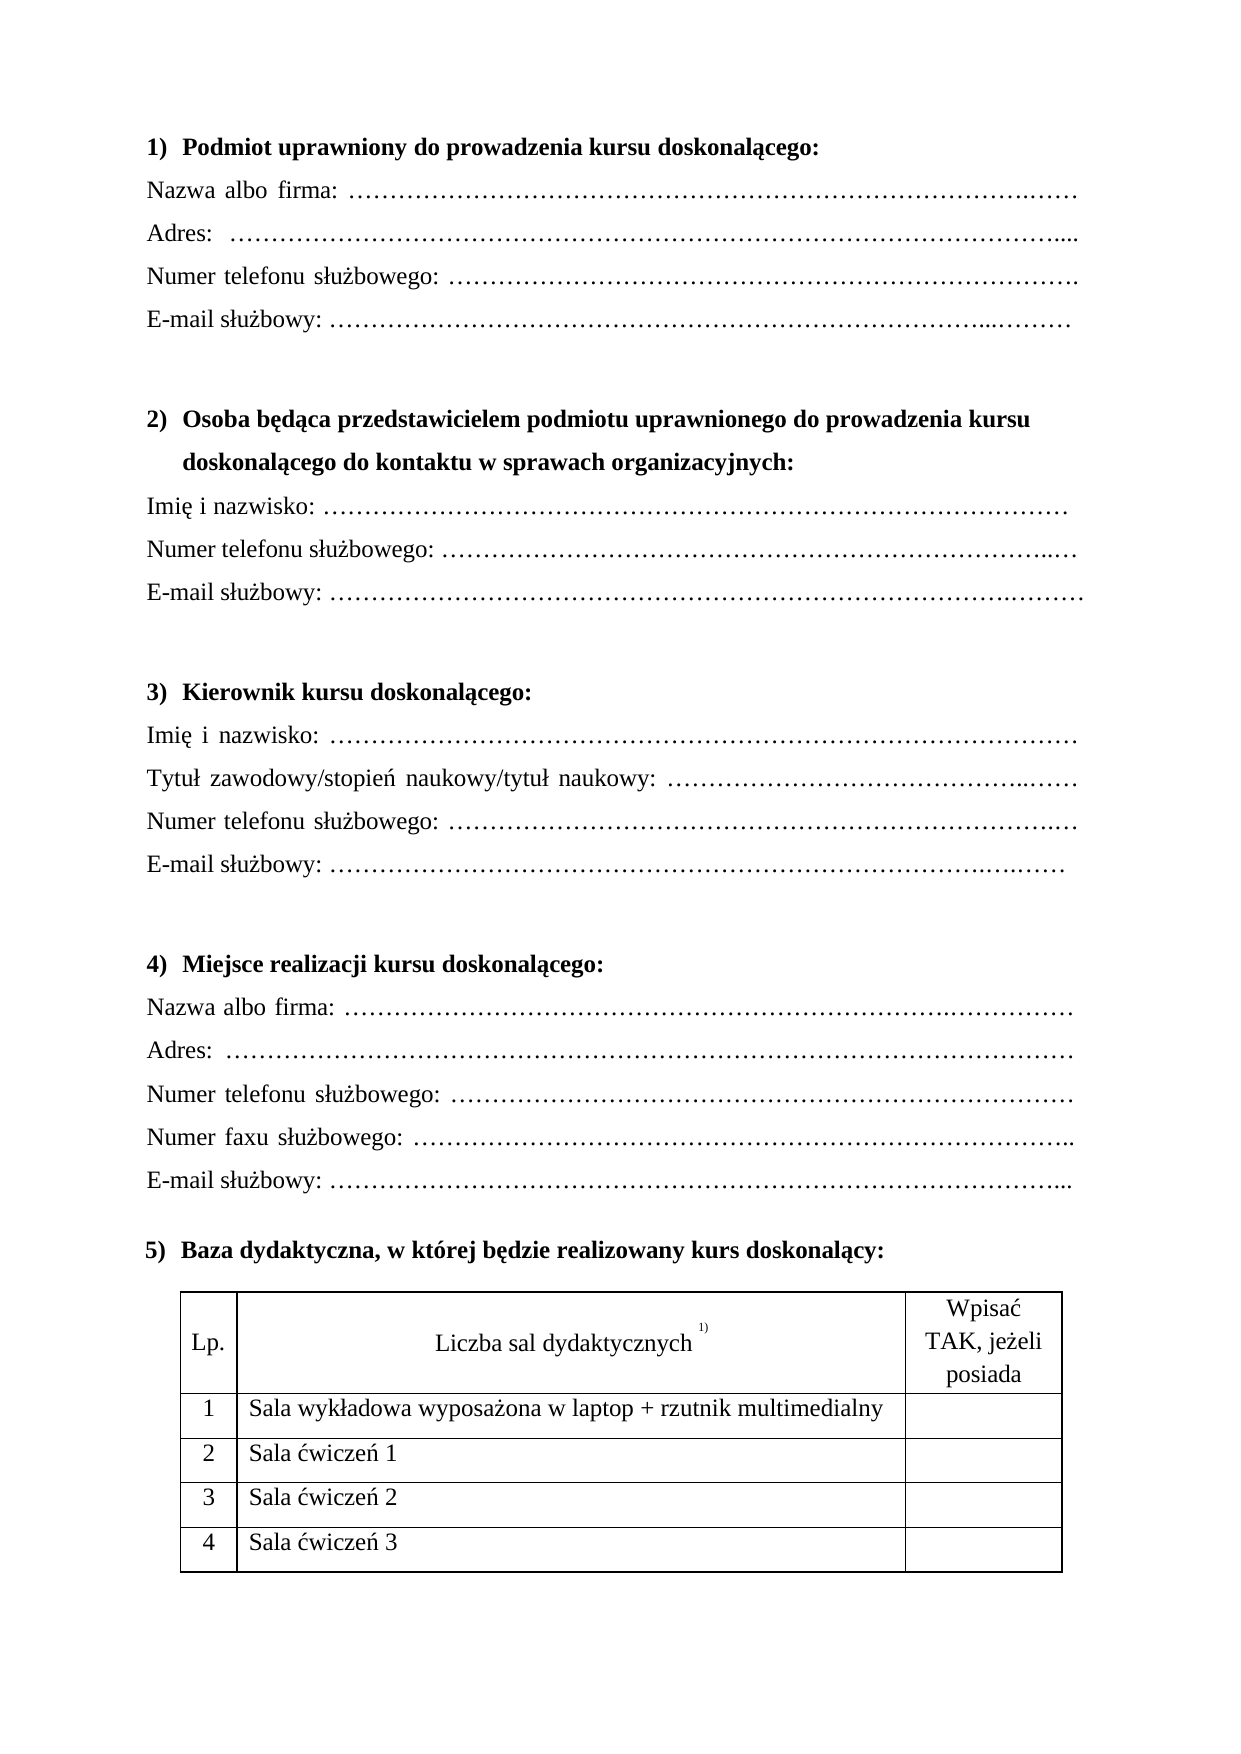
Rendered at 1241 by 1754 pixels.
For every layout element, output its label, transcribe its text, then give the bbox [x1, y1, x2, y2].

table_header Wpisać TAK, jeżeli posiada [906, 1293, 1061, 1393]
table_header Lp. [181, 1293, 236, 1393]
subtitle Nazwa albo firma: ……………………………………………………………………….…… Adres: ……………………………………………………………………………………….... Numer telefonu służbowego: …………………………………………………………………. E-mail służbowy: ……………………………………………………………………...……… [146, 175, 1079, 333]
table_cell 4 [181, 1528, 236, 1571]
list Kierownik kursu doskonalącego: [146, 677, 1146, 706]
table_cell [906, 1439, 1061, 1482]
table_cell Sala ćwiczeń 3 [238, 1528, 905, 1571]
list Osoba będąca przedstawicielem podmiotu uprawnionego do prowadzenia kursu doskonalącego do kontaktu w sprawach organizacyjnych: [146, 404, 1040, 476]
list Baza dydaktyczna, w której będzie realizowany kurs doskonalący: [145, 1236, 1146, 1264]
table_cell Sala ćwiczeń 1 [238, 1439, 905, 1482]
text Imię i nazwisko: ……………………………………………………………………………… Numer telefonu służbowego: ………………………………………………………………..… E-mail służbowy: ……………………………………………………………………….……… [146, 491, 1091, 606]
list Miejsce realizacji kursu doskonalącego: [146, 949, 1146, 978]
table_cell 1 [181, 1394, 236, 1437]
table_cell Sala wykładowa wyposażona w laptop + rzutnik multimedialny [238, 1394, 905, 1437]
subtitle Podmiot uprawniony do prowadzenia kursu doskonalącego: [146, 132, 1146, 161]
table_cell [906, 1394, 1061, 1437]
text Nazwa albo firma: ……………………………………………………………….…………… Adres: ………………………………………………………………………………………… Numer telefonu służbowego: ………………………………………………………………… Numer faxu służbowego: …………………………………………………………………….. E-mail służbowy: ……………………………………………………………………………... [146, 992, 1074, 1194]
table_cell 2 [181, 1439, 236, 1482]
table_cell Sala ćwiczeń 2 [238, 1483, 905, 1527]
text Imię i nazwisko: ……………………………………………………………………………… Tytuł zawodowy/stopień naukowy/tytuł naukowy: ……………………………………..…… Numer telefonu służbowego: ……………………………………………………………….… E-mail służbowy: …………………………………………………………………….….…… [146, 720, 1079, 878]
table_header 1) Liczba sal dydaktycznych [238, 1293, 905, 1393]
table_cell 3 [181, 1483, 236, 1527]
table_cell [906, 1483, 1061, 1527]
table_cell [906, 1528, 1061, 1571]
